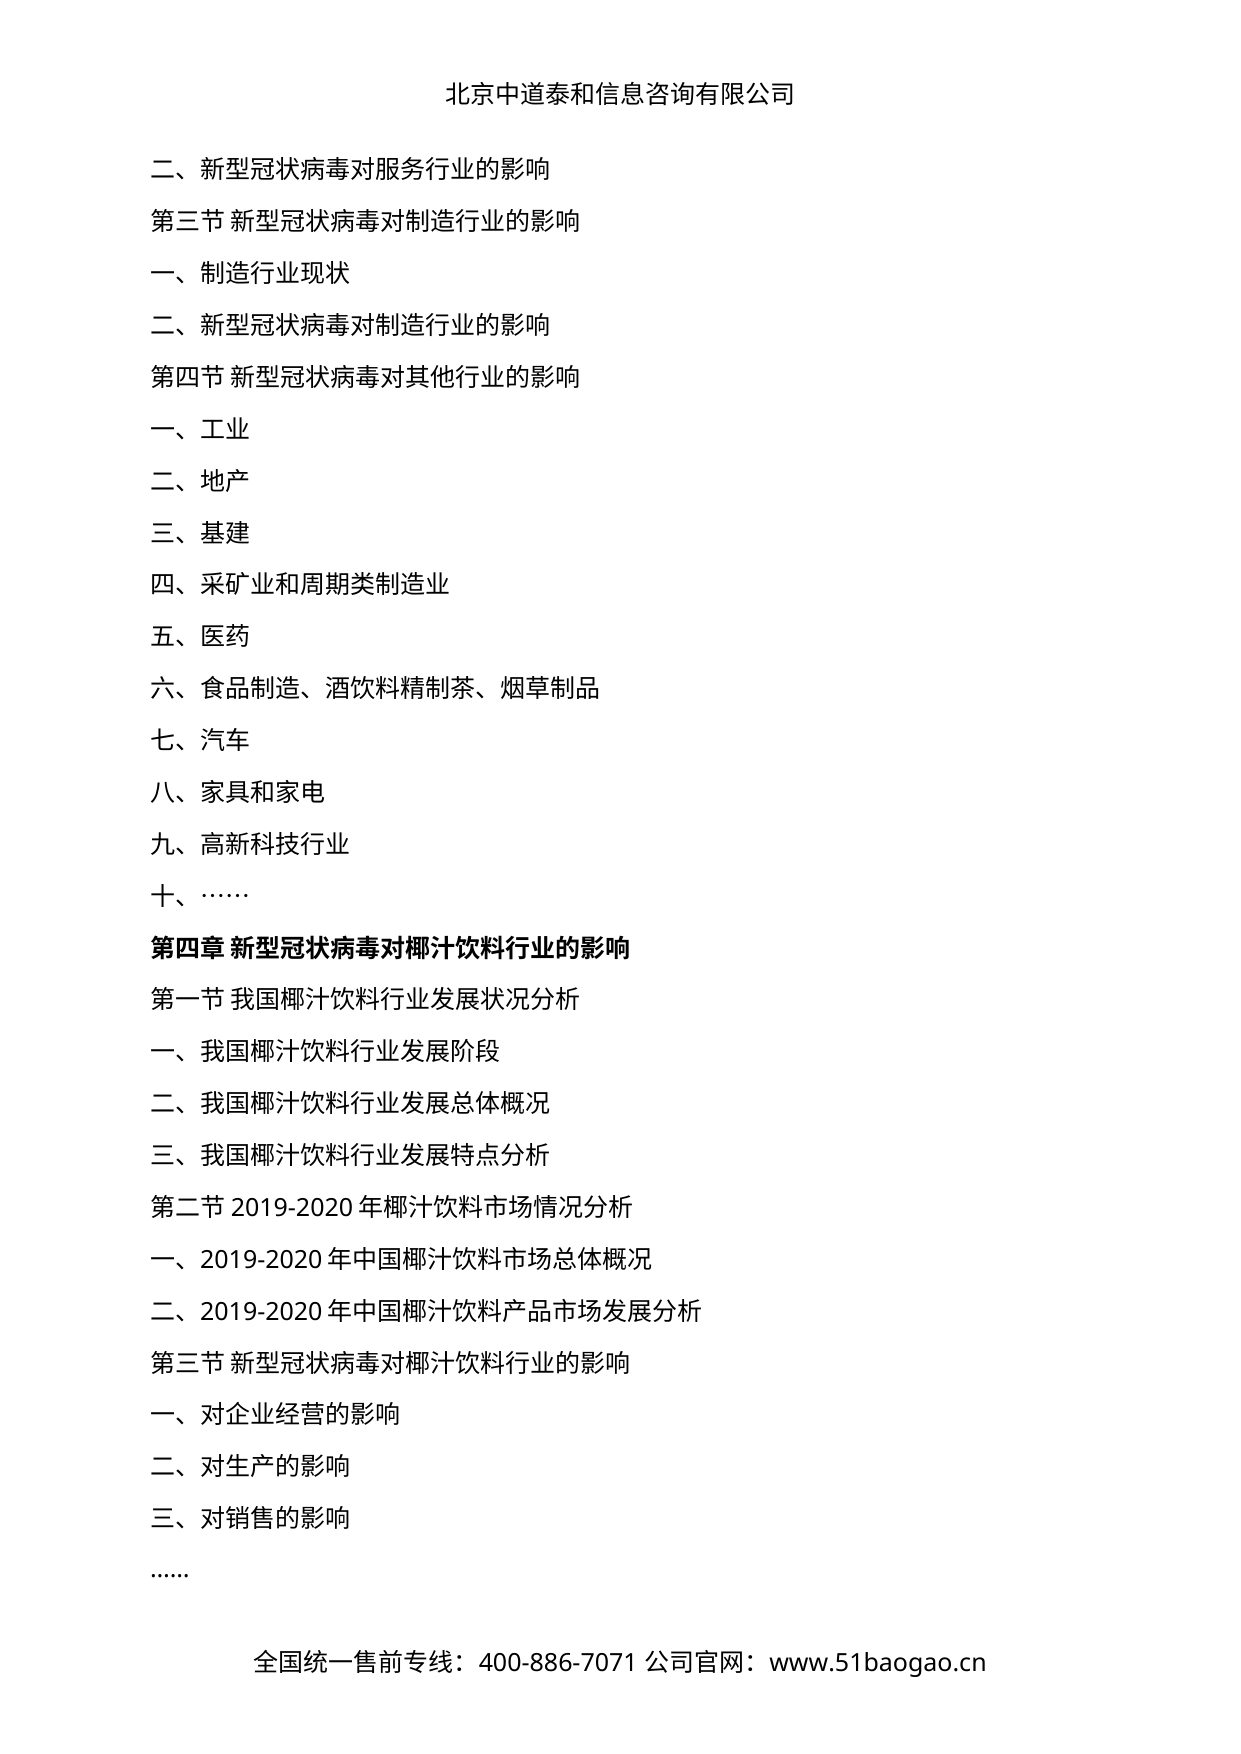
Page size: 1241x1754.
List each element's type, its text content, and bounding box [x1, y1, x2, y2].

text …… [150, 1551, 1090, 1585]
text 二、2019-2020年中国椰汁饮料产品市场发展分析 [150, 1291, 1090, 1327]
text 一、2019-2020年中国椰汁饮料市场总体概况 [150, 1239, 1090, 1276]
text 二、对生产的影响 [150, 1447, 1090, 1483]
text 第四章 新型冠状病毒对椰汁饮料行业的影响 [150, 928, 1090, 964]
text 二、新型冠状病毒对服务行业的影响 [150, 150, 1090, 186]
text 八、家具和家电 [150, 772, 1090, 809]
text 一、对企业经营的影响 [150, 1395, 1090, 1431]
text 三、对销售的影响 [150, 1499, 1090, 1535]
text 三、我国椰汁饮料行业发展特点分析 [150, 1136, 1090, 1172]
text 七、汽车 [150, 721, 1090, 757]
text 第三节 新型冠状病毒对制造行业的影响 [150, 202, 1090, 238]
text 九、高新科技行业 [150, 824, 1090, 861]
text 第四节 新型冠状病毒对其他行业的影响 [150, 357, 1090, 394]
text 六、食品制造、酒饮料精制茶、烟草制品 [150, 669, 1090, 705]
text 第三节 新型冠状病毒对椰汁饮料行业的影响 [150, 1343, 1090, 1379]
text 五、医药 [150, 617, 1090, 653]
text 一、我国椰汁饮料行业发展阶段 [150, 1032, 1090, 1068]
text 第二节 2019-2020年椰汁饮料市场情况分析 [150, 1187, 1090, 1224]
text 一、工业 [150, 409, 1090, 446]
text 一、制造行业现状 [150, 254, 1090, 290]
text 第一节 我国椰汁饮料行业发展状况分析 [150, 980, 1090, 1016]
text 四、采矿业和周期类制造业 [150, 565, 1090, 601]
text 十、…… [150, 876, 1090, 912]
text 二、地产 [150, 461, 1090, 497]
text 三、基建 [150, 513, 1090, 549]
text 二、我国椰汁饮料行业发展总体概况 [150, 1084, 1090, 1120]
text 二、新型冠状病毒对制造行业的影响 [150, 306, 1090, 342]
